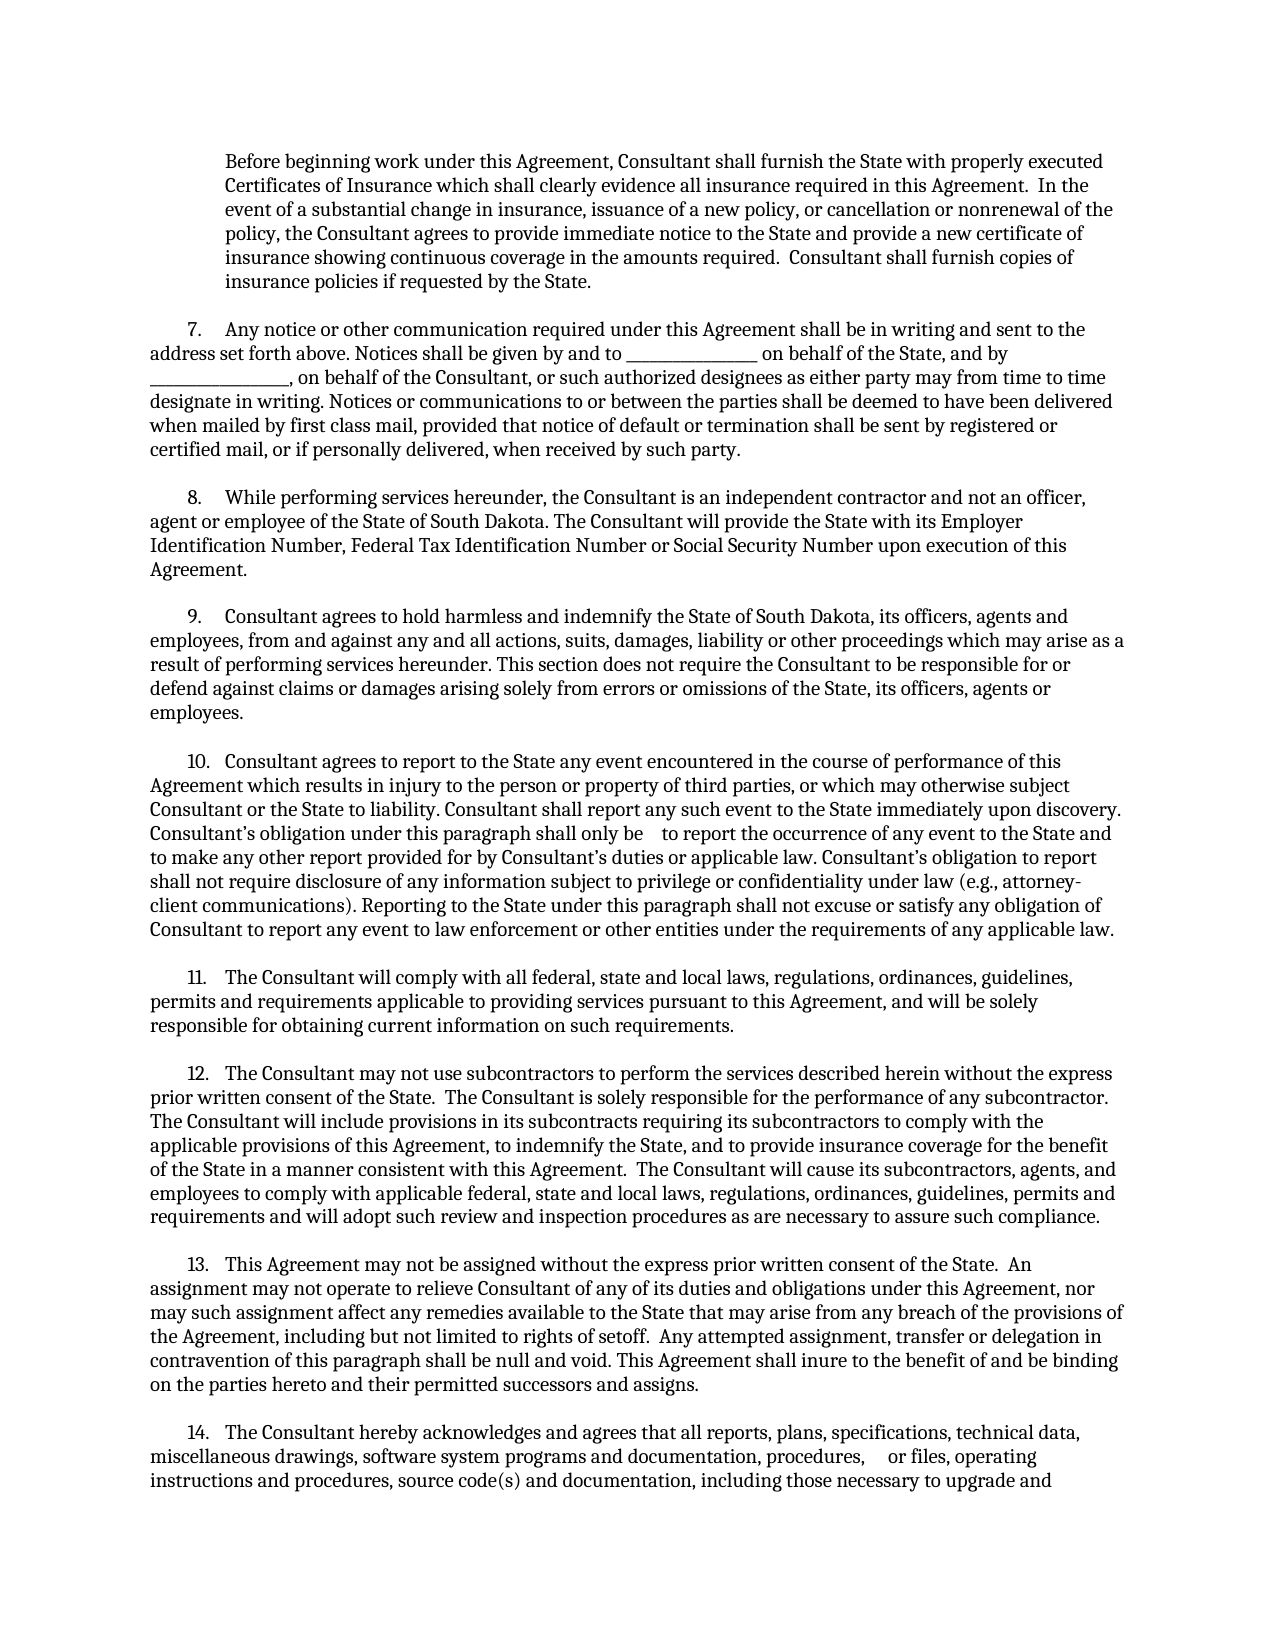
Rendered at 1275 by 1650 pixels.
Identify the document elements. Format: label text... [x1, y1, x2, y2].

text 10. Consultant agrees to report to the State any event encountered in the course of performance of this Agreement which results in injury to the person or property of third parties, or which may otherwise subject Consultant or the State to liability. Consultant shall report any such event to the State immediately upon discovery. Consultant’s obligation under this paragraph shall only be to report the occurrence of any event to the State and to make any other report provided for by Consultant’s duties or applicable law. Consultant’s obligation to report shall not require disclosure of any information subject to privilege or confidentiality under law (e.g., attorney-client communications). Reporting to the State under this paragraph shall not excuse or satisfy any obligation of Consultant to report any event to law enforcement or other entities under the requirements of any applicable law. [150, 750, 1125, 942]
text 9. Consultant agrees to hold harmless and indemnify the State of South Dakota, its officers, agents and employees, from and against any and all actions, suits, damages, liability or other proceedings which may arise as a result of performing services hereunder. This section does not require the Consultant to be responsible for or defend against claims or damages arising solely from errors or omissions of the State, its officers, agents or employees. [150, 605, 1125, 725]
text 11. The Consultant will comply with all federal, state and local laws, regulations, ordinances, guidelines, permits and requirements applicable to providing services pursuant to this Agreement, and will be solely responsible for obtaining current information on such requirements. [150, 966, 1125, 1037]
text 12. The Consultant may not use subcontractors to perform the services described herein without the express prior written consent of the State. The Consultant is solely responsible for the performance of any subcontractor. The Consultant will include provisions in its subcontracts requiring its subcontractors to comply with the applicable provisions of this Agreement, to indemnify the State, and to provide insurance coverage for the benefit of the State in a manner consistent with this Agreement. The Consultant will cause its subcontractors, agents, and employees to comply with applicable federal, state and local laws, regulations, ordinances, guidelines, permits and requirements and will adopt such review and inspection procedures as are necessary to assure such compliance. [150, 1061, 1125, 1229]
list Before beginning work under this Agreement, Consultant shall furnish the State with properly executed Certificates of Insurance which shall clearly evidence all insurance required in this Agreement. In the event of a substantial change in insurance, issuance of a new policy, or cancellation or nonrenewal of the policy, the Consultant agrees to provide immediate notice to the State and provide a new certificate of insurance showing continuous coverage in the amounts required. Consultant shall furnish copies of insurance policies if requested by the State. [225, 150, 1125, 294]
text 13. This Agreement may not be assigned without the express prior written consent of the State. An assignment may not operate to relieve Consultant of any of its duties and obligations under this Agreement, nor may such assignment affect any remedies available to the State that may arise from any breach of the provisions of the Agreement, including but not limited to rights of setoff. Any attempted assignment, transfer or delegation in contravention of this paragraph shall be null and void. This Agreement shall inure to the benefit of and be binding on the parties hereto and their permitted successors and assigns. [150, 1253, 1125, 1397]
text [150, 1421, 1125, 1493]
list Any notice or other communication required under this Agreement shall be in writing and sent to the address set forth above. Notices shall be given by and to _________________ on behalf of the State, and by __________________, on behalf of the Consultant, or such authorized designees as either party may from time to time designate in writing. Notices or communications to or between the parties shall be deemed to have been delivered when mailed by first class mail, provided that notice of default or termination shall be sent by registered or certified mail, or if personally delivered, when received by such party. [150, 318, 1125, 461]
text 8. While performing services hereunder, the Consultant is an independent contractor and not an officer, agent or employee of the State of South Dakota. The Consultant will provide the State with its Employer Identification Number, Federal Tax Identification Number or Social Security Number upon execution of this Agreement. [150, 485, 1125, 581]
